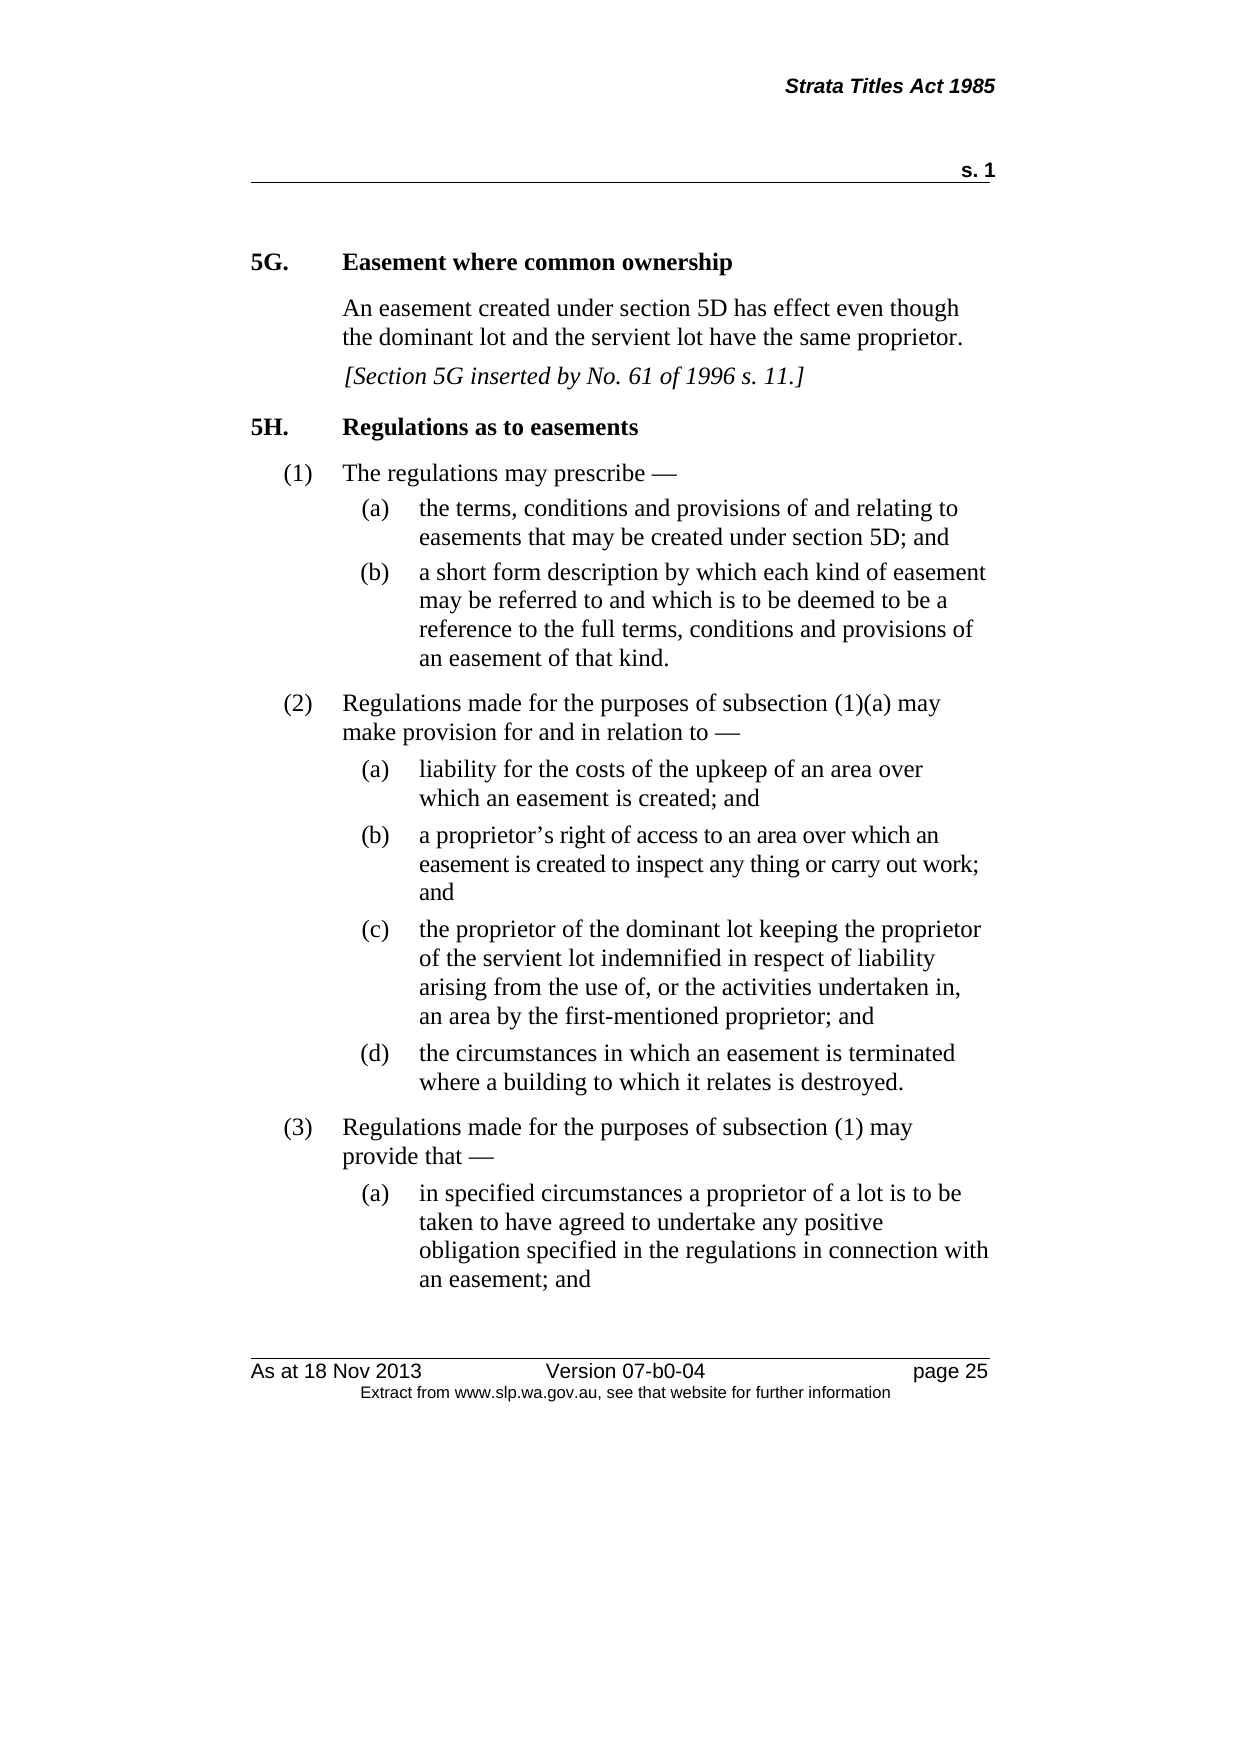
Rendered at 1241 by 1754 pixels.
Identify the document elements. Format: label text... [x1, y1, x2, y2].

text (a) the terms, conditions and provisions of and relating to easements that may be created under section 5D; and [251, 493, 990, 550]
text (3) Regulations made for the purposes of subsection (1) may provide that — [251, 1112, 990, 1169]
subtitle 5G. Easement where common ownership [251, 247, 990, 276]
subtitle 5H. Regulations as to easements [251, 412, 990, 441]
text [Section 5G inserted by No. 61 of 1996 s. 11.] [251, 361, 990, 389]
text (b) a proprietor’s right of access to an area over which an easement is created to inspect any thing or carry out work; and [251, 820, 990, 906]
text (2) Regulations made for the purposes of subsection (1)(a) may make provision for and in relation to — [251, 688, 990, 746]
text An easement created under section 5D has effect even though the dominant lot and the servient lot have the same proprietor. [251, 293, 990, 350]
text (c) the proprietor of the dominant lot keeping the proprietor of the servient lot indemnified in respect of liability arising from the use of, or the activities undertaken in, an area by the first-mentioned proprietor; and [251, 914, 990, 1029]
text (a) in specified circumstances a proprietor of a lot is to be taken to have agreed to undertake any positive obligation specified in the regulations in connection with an easement; and [251, 1178, 990, 1293]
text (d) the circumstances in which an easement is terminated where a building to which it relates is destroyed. [251, 1038, 990, 1095]
text (1) The regulations may prescribe — [251, 458, 990, 487]
text (a) liability for the costs of the upkeep of an area over which an easement is created; and [251, 754, 990, 812]
text (b) a short form description by which each kind of easement may be referred to and which is to be deemed to be a reference to the full terms, conditions and provisions of an easement of that kind. [251, 557, 990, 672]
